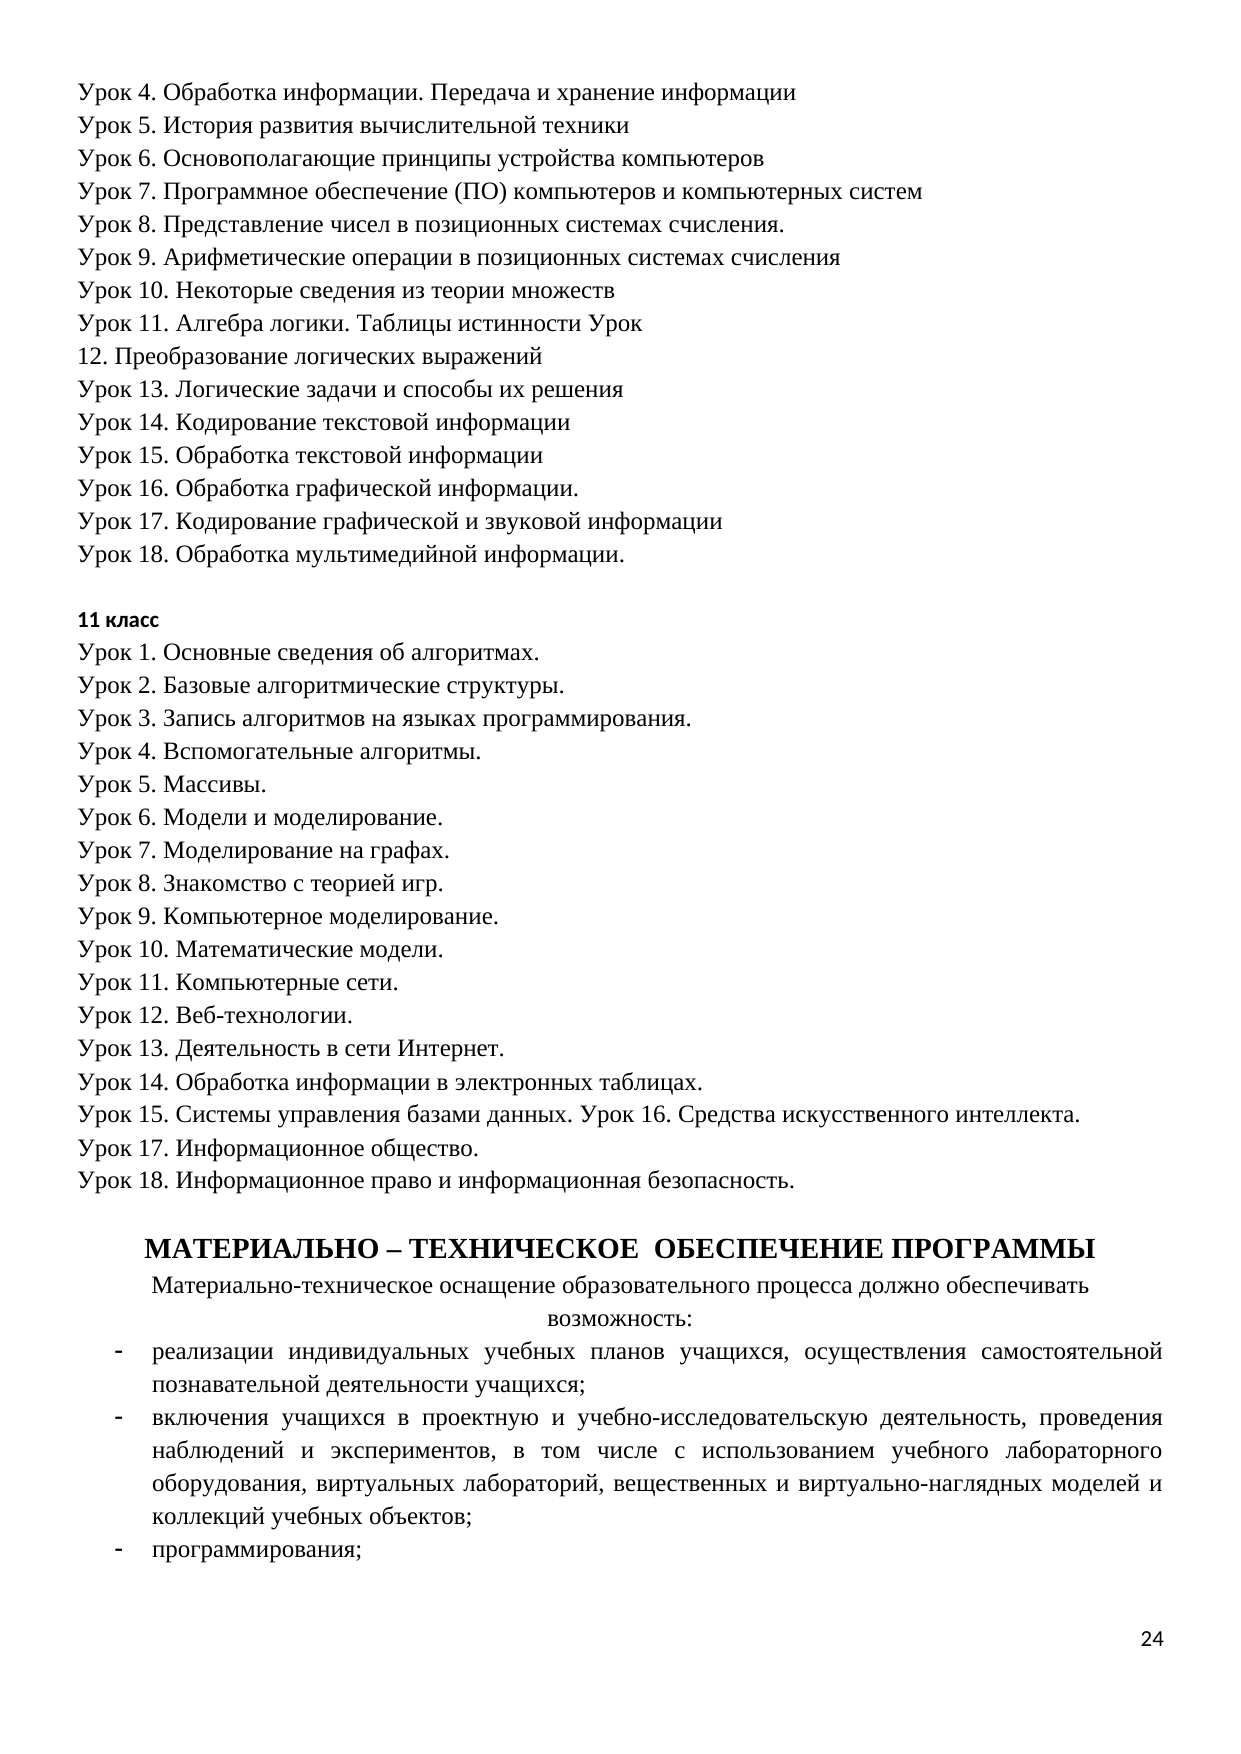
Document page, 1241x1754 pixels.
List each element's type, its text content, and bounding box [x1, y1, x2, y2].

text Урок 15. Системы управления базами данных. Урок 16. Средства искусственного интеллекта. [77, 1099, 1163, 1128]
text МАТЕРИАЛЬНО – ТЕХНИЧЕСКОЕ ОБЕСПЕЧЕНИЕ ПРОГРАММЫ [77, 1232, 1163, 1265]
text Урок 8. Знакомство с теорией игр. [77, 868, 1163, 897]
text Урок 9. Компьютерное моделирование. [77, 901, 1163, 930]
text Урок 5. Массивы. [77, 769, 1163, 798]
text Урок 17. Кодирование графической и звуковой информации [77, 506, 1163, 535]
text Урок 4. Обработка информации. Передача и хранение информации [77, 77, 1163, 106]
text Урок 14. Кодирование текстовой информации [77, 407, 1163, 436]
text Материально-техническое оснащение образовательного процесса должно обеспечивать возможность: [77, 1270, 1163, 1332]
list включения учащихся в проектную и учебно-исследовательскую деятельность, проведения наблюдений и экспериментов, в том числе с использованием учебного лабораторного оборудования, виртуальных лабораторий, вещественных и виртуально-наглядных моделей и коллекций учебных объектов; [114, 1402, 1163, 1530]
text Урок 3. Запись алгоритмов на языках программирования. [77, 703, 1163, 732]
text Урок 12. Веб-технологии. [77, 1001, 1163, 1029]
text Урок 17. Информационное общество. [77, 1133, 1163, 1161]
text Урок 15. Обработка текстовой информации [77, 440, 1163, 469]
text Урок 11. Компьютерные сети. [77, 967, 1163, 996]
text 12. Преобразование логических выражений [77, 341, 1163, 370]
text 11 класс [77, 605, 1163, 633]
text Урок 7. Программное обеспечение (ПО) компьютеров и компьютерных систем [77, 176, 1163, 204]
text Урок 10. Некоторые сведения из теории множеств [77, 275, 1163, 304]
text Урок 1. Основные сведения об алгоритмах. [77, 637, 1163, 666]
text Урок 8. Представление чисел в позиционных системах счисления. [77, 209, 1163, 238]
text Урок 10. Математические модели. [77, 934, 1163, 963]
text Урок 13. Логические задачи и способы их решения [77, 374, 1163, 403]
text Урок 2. Базовые алгоритмические структуры. [77, 670, 1163, 699]
text Урок 4. Вспомогательные алгоритмы. [77, 736, 1163, 765]
list программирования; [114, 1534, 1163, 1563]
text Урок 6. Модели и моделирование. [77, 802, 1163, 831]
text Урок 5. История развития вычислительной техники [77, 110, 1163, 138]
text Урок 16. Обработка графической информации. [77, 473, 1163, 502]
text Урок 9. Арифметические операции в позиционных системах счисления [77, 242, 1163, 271]
text Урок 14. Обработка информации в электронных таблицах. [77, 1067, 1163, 1095]
text Урок 18. Обработка мультимедийной информации. [77, 539, 1163, 568]
text Урок 7. Моделирование на графах. [77, 835, 1163, 864]
text Урок 18. Информационное право и информационная безопасность. [77, 1166, 1163, 1194]
text Урок 11. Алгебра логики. Таблицы истинности Урок [77, 308, 1163, 337]
text Урок 13. Деятельность в сети Интернет. [77, 1033, 1163, 1062]
list реализации индивидуальных учебных планов учащихся, осуществления самостоятельной познавательной деятельности учащихся; [114, 1336, 1163, 1398]
text Урок 6. Основополагающие принципы устройства компьютеров [77, 143, 1163, 172]
